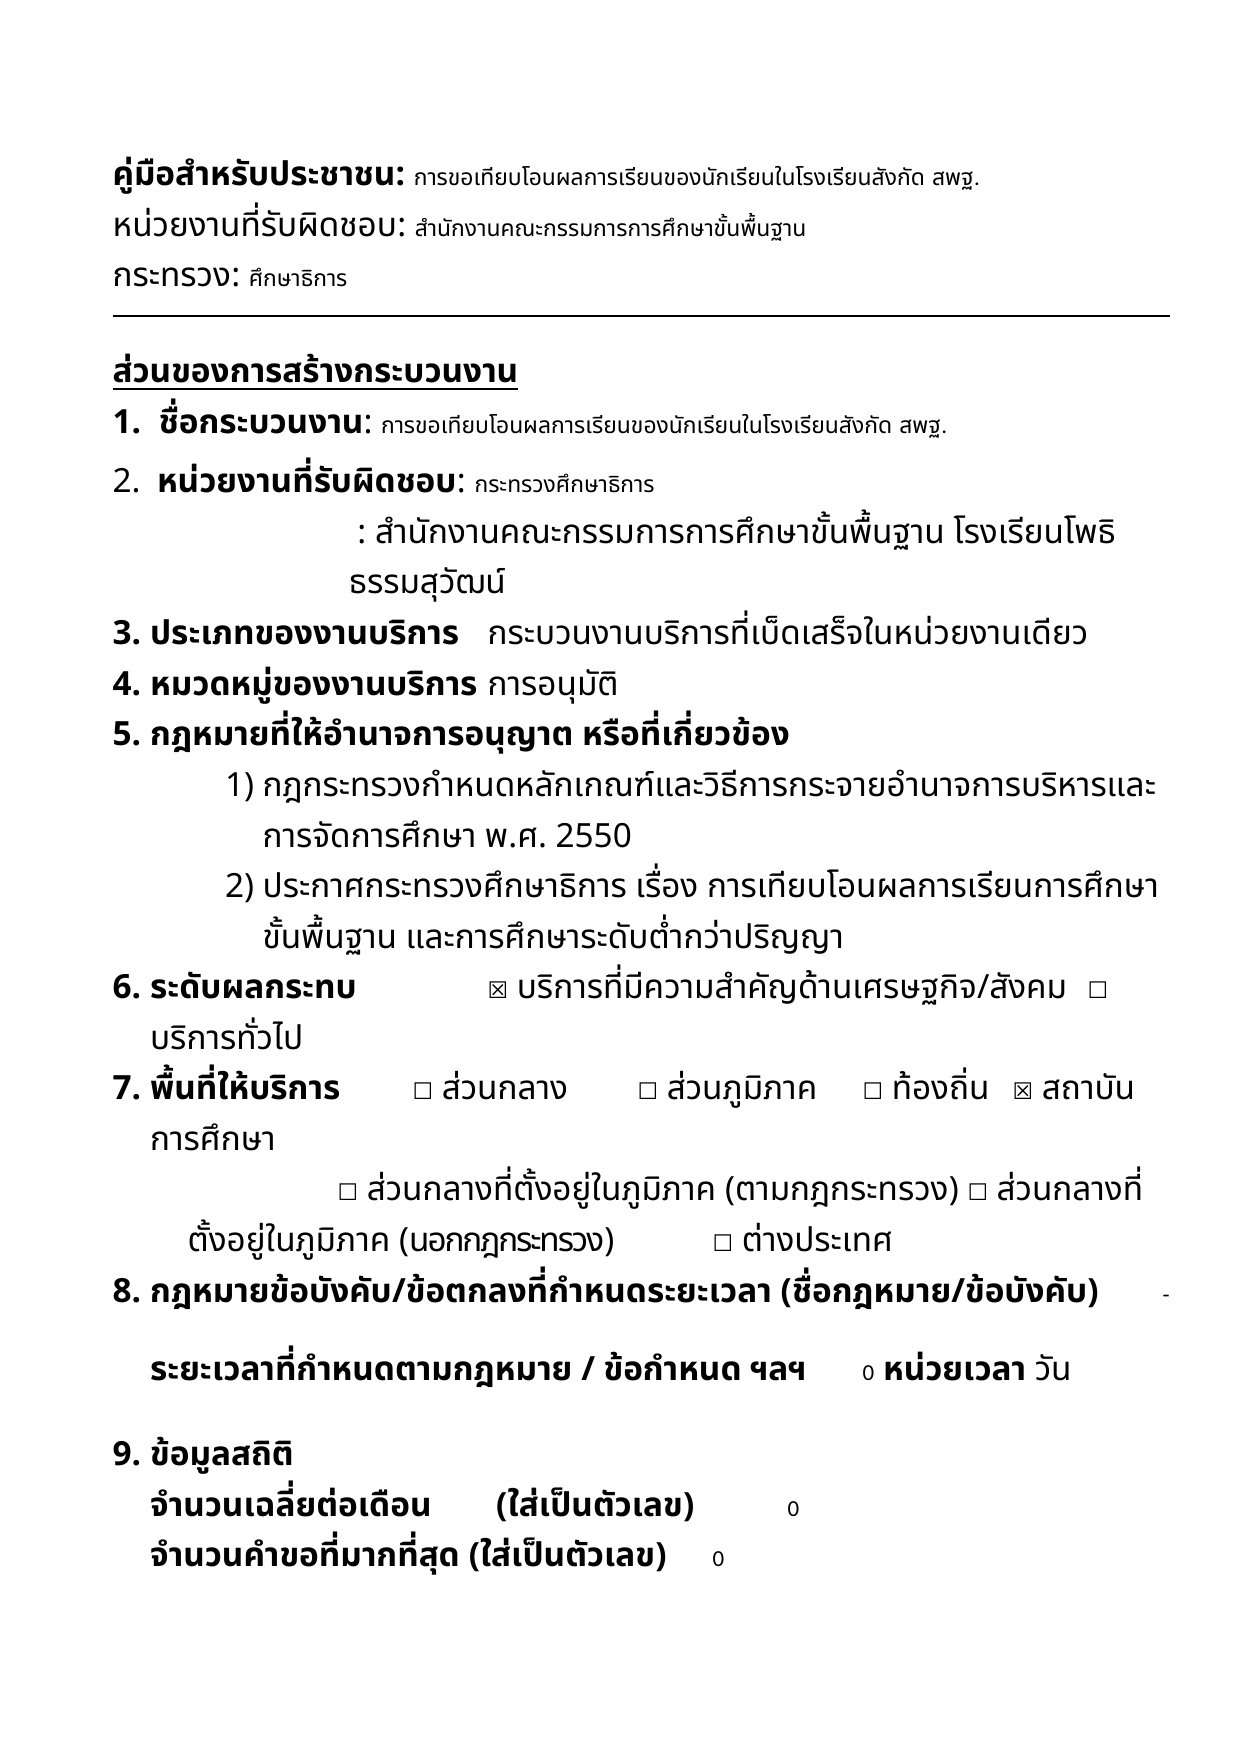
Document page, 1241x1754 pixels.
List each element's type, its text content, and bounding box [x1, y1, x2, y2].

list ประกาศกระทรวงศึกษาธิการ เรื่อง การเทียบโอนผลการเรียนการศึกษาขั้นพื้นฐาน และการศึกษาระดับต่ำกว่าปริญญา [225, 862, 1172, 963]
list หน่วยงานที่รับผิดชอบ: [112, 448, 1172, 508]
text กระทรวง: [112, 251, 1172, 302]
list ข้อมูลสถิติ [112, 1430, 1172, 1480]
list หมวดหมู่ของงานบริการ [112, 659, 1172, 710]
text ส่วนกลางที่ตั้งอยู่ในภูมิภาค (ตามกฎกระทรวง) ส่วนกลางที่ตั้งอยู่ในภูมิภาค (นอกกฎกระทรวง) ต่างประเทศ [187, 1165, 1172, 1266]
list กฎหมายข้อบังคับ/ข้อตกลงที่กำหนดระยะเวลา (ชื่อกฎหมาย/ข้อบังคับ) [112, 1266, 1172, 1345]
text หน่วยงานที่รับผิดชอบ: [112, 201, 1172, 251]
text ส่วนของการสร้างกระบวนงาน [112, 347, 1172, 398]
text คู่มือสำหรับประชาชน: [112, 150, 1172, 201]
text ระยะเวลาที่กำหนดตามกฎหมาย / ข้อกำหนด ฯลฯ หน่วยเวลา [150, 1345, 1172, 1396]
list ระดับผลกระทบ บริการที่มีความสำคัญด้านเศรษฐกิจ/สังคม บริการทั่วไป [112, 963, 1172, 1064]
list กฎหมายที่ให้อำนาจการอนุญาต หรือที่เกี่ยวข้อง [112, 710, 1172, 761]
list พื้นที่ให้บริการ ส่วนกลาง ส่วนภูมิภาค ท้องถิ่น สถาบันการศึกษา [112, 1064, 1172, 1165]
list ประเภทของงานบริการ [112, 609, 1172, 659]
list กฎกระทรวงกำหนดหลักเกณฑ์และวิธีการกระจายอำนาจการบริหารและการจัดการศึกษา พ.ศ. 2550 [225, 761, 1172, 862]
text จำนวนเฉลี่ยต่อเดือน (ใส่เป็นตัวเลข) [112, 1480, 1172, 1531]
list : สำนักงานคณะกรรมการการศึกษาขั้นพื้นฐาน โรงเรียนโพธิธรรมสุวัฒน์ [349, 508, 1172, 609]
list ชื่อกระบวนงาน: [112, 398, 1172, 448]
text จำนวนคำขอที่มากที่สุด (ใส่เป็นตัวเลข) [112, 1531, 1172, 1582]
